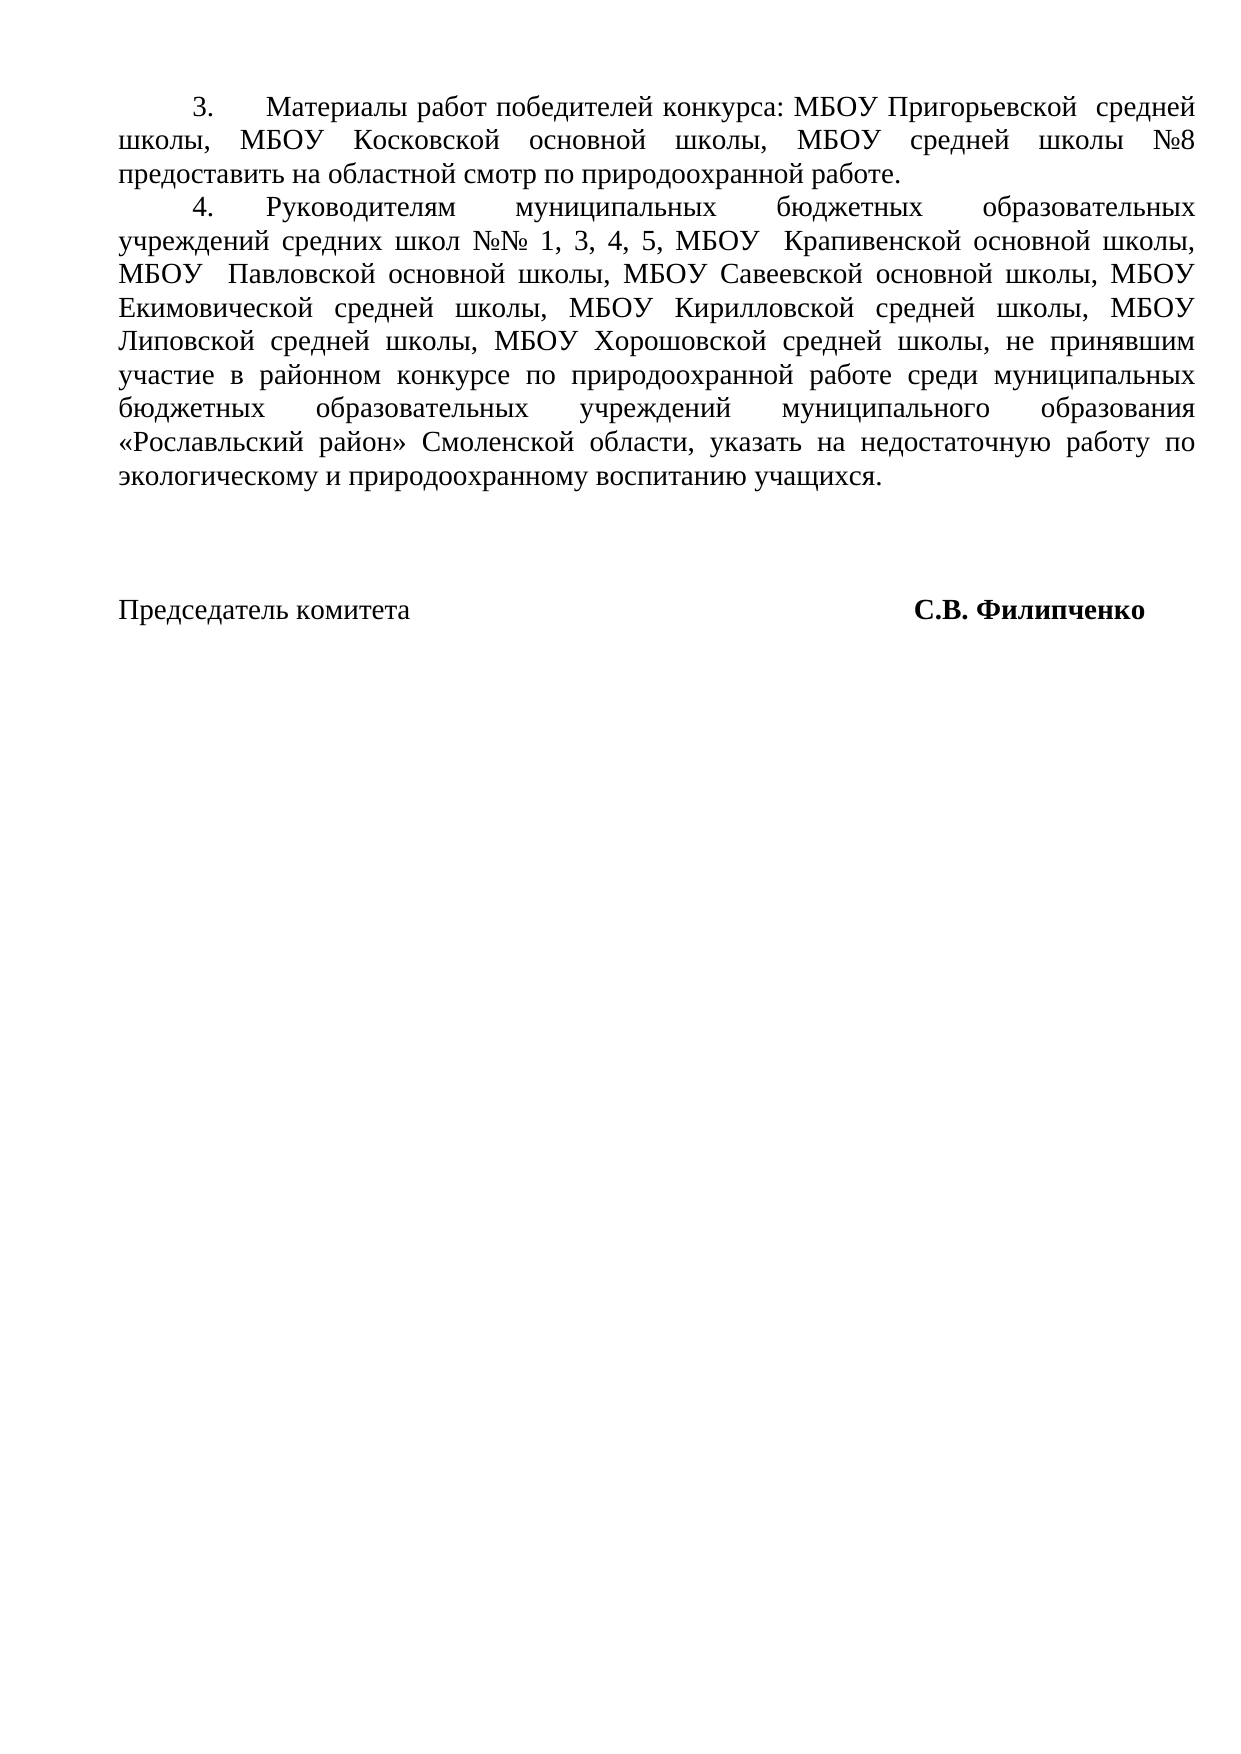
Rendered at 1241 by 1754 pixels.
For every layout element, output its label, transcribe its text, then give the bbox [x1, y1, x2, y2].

text Председатель комитета С.В. Филипченко [118, 592, 1196, 625]
list Материалы работ победителей конкурса: МБОУ Пригорьевской средней школы, МБОУ Косковской основной школы, МБОУ средней школы №8 предоставить на областной смотр по природоохранной работе. [118, 89, 1196, 189]
list Руководителям муниципальных бюджетных образовательных учреждений средних школ №№ 1, 3, 4, 5, МБОУ Крапивенской основной школы, МБОУ Павловской основной школы, МБОУ Савеевской основной школы, МБОУ Екимовической средней школы, МБОУ Кирилловской средней школы, МБОУ Липовской средней школы, МБОУ Хорошовской средней школы, не принявшим участие в районном конкурсе по природоохранной работе среди муниципальных бюджетных образовательных учреждений муниципального образования «Рославльский район» Смоленской области, указать на недостаточную работу по экологическому и природоохранному воспитанию учащихся. [118, 189, 1196, 491]
